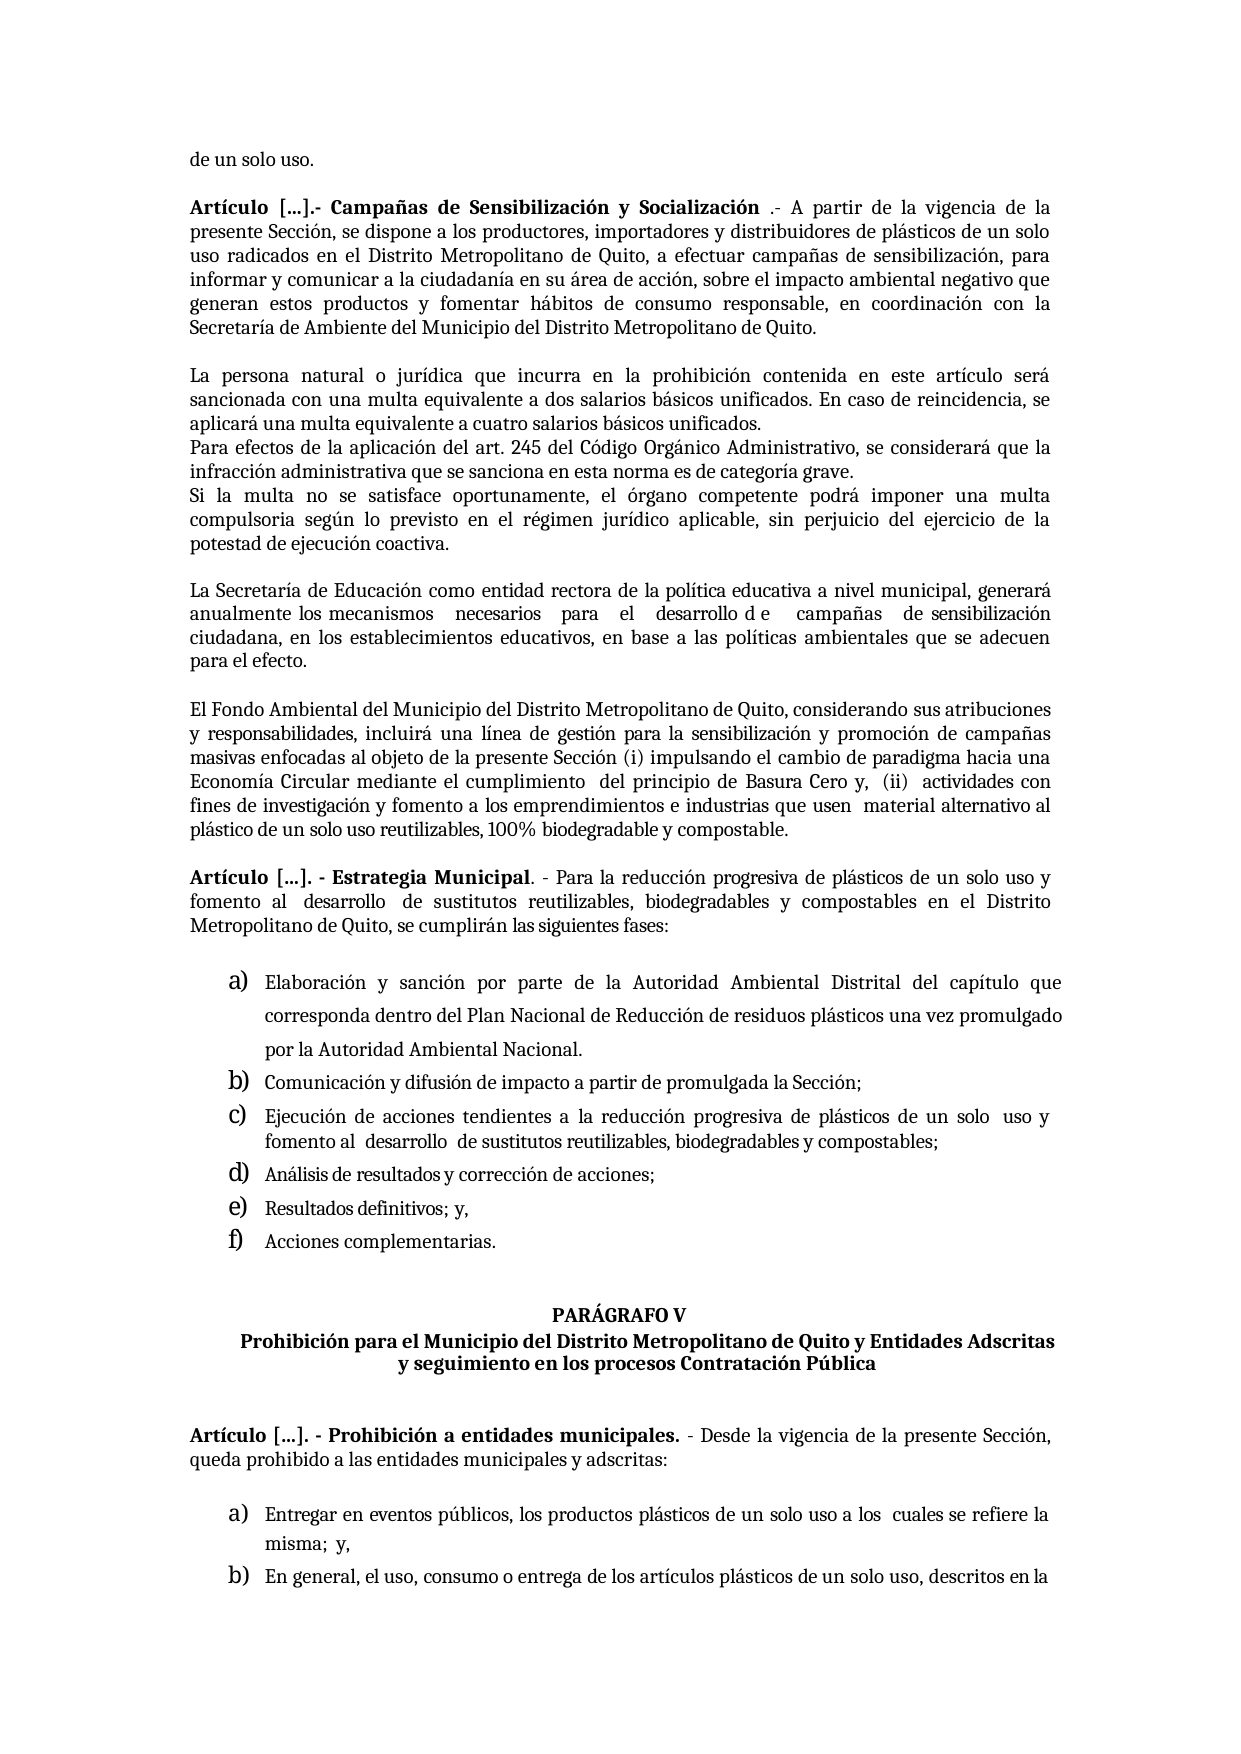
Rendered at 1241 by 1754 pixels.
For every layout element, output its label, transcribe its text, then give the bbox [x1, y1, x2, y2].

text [189, 148, 1051, 172]
text El Fondo Ambiental del Municipio del Distrito Metropolitano de Quito, considerando sus atribuciones y responsabilidades, incluirá una línea de gestión para la sensibilización y promoción de campañas masivas enfocadas al objeto de la presente Sección (i) impulsando el cambio de paradigma hacia una Economía Circular mediante el cumplimiento del principio de Basura Cero y, (ii) actividades con fines de investigación y fomento a los emprendimientos e industrias que usen material alternativo al plástico de un solo uso reutilizables, 100% biodegradable y compostable. [189, 698, 1051, 841]
list Acciones complementarias. [228, 1222, 1063, 1255]
list Comunicación y difusión de impacto a partir de promulgada la Sección; [228, 1063, 1063, 1097]
list Resultados definitivos; y, [228, 1188, 1063, 1222]
list Análisis de resultados y corrección de acciones; [228, 1155, 1063, 1188]
list Entregar en eventos públicos, los productos plásticos de un solo uso a los cuales se refiere la misma; y, [228, 1497, 1050, 1556]
text Prohibición para el Municipio del Distrito Metropolitano de Quito y Entidades Adscritas y seguimiento en los procesos Contratación Pública [211, 1331, 1063, 1375]
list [228, 1559, 1049, 1590]
text Para efectos de la aplicación del art. 245 del Código Orgánico Administrativo, se considerará que la infracción administrativa que se sanciona en esta norma es de categoría grave. [189, 435, 1051, 483]
subtitle PARÁGRAFO V [189, 1304, 1049, 1328]
list Elaboración y sanción por parte de la Autoridad Ambiental Distrital del capítulo que corresponda dentro del Plan Nacional de Reducción de residuos plásticos una vez promulgado por la Autoridad Ambiental Nacional. [228, 962, 1063, 1063]
text Artículo […]. - Estrategia Municipal. - Para la reducción progresiva de plásticos de un solo uso y fomento al desarrollo de sustitutos reutilizables, biodegradables y compostables en el Distrito Metropolitano de Quito, se cumplirán las siguientes fases: [189, 866, 1051, 938]
text Artículo […]. - Prohibición a entidades municipales. - Desde la vigencia de la presente Sección, queda prohibido a las entidades municipales y adscritas: [189, 1423, 1052, 1472]
text Artículo […].- Campañas de Sensibilización y Socialización .- A partir de la vigencia de la presente Sección, se dispone a los productores, importadores y distribuidores de plásticos de un solo uso radicados en el Distrito Metropolitano de Quito, a efectuar campañas de sensibilización, para informar y comunicar a la ciudadanía en su área de acción, sobre el impacto ambiental negativo que generan estos productos y fomentar hábitos de consumo responsable, en coordinación con la Secretaría de Ambiente del Municipio del Distrito Metropolitano de Quito. [189, 196, 1051, 339]
text La persona natural o jurídica que incurra en la prohibición contenida en este artículo será sancionada con una multa equivalente a dos salarios básicos unificados. En caso de reincidencia, se aplicará una multa equivalente a cuatro salarios básicos unificados. [189, 363, 1051, 435]
text La Secretaría de Educación como entidad rectora de la política educativa a nivel municipal, generará anualmente los mecanismos necesarios para el desarrollo de campañas de sensibilización ciudadana, en los establecimientos educativos, en base a las políticas ambientales que se adecuen para el efecto. [189, 579, 1051, 673]
list Ejecución de acciones tendientes a la reducción progresiva de plásticos de un solo uso y fomento al desarrollo de sustitutos reutilizables, biodegradables y compostables; [228, 1097, 1050, 1153]
text Si la multa no se satisface oportunamente, el órgano competente podrá imponer una multa compulsoria según lo previsto en el régimen jurídico aplicable, sin perjuicio del ejercicio de la potestad de ejecución coactiva. [189, 483, 1051, 555]
